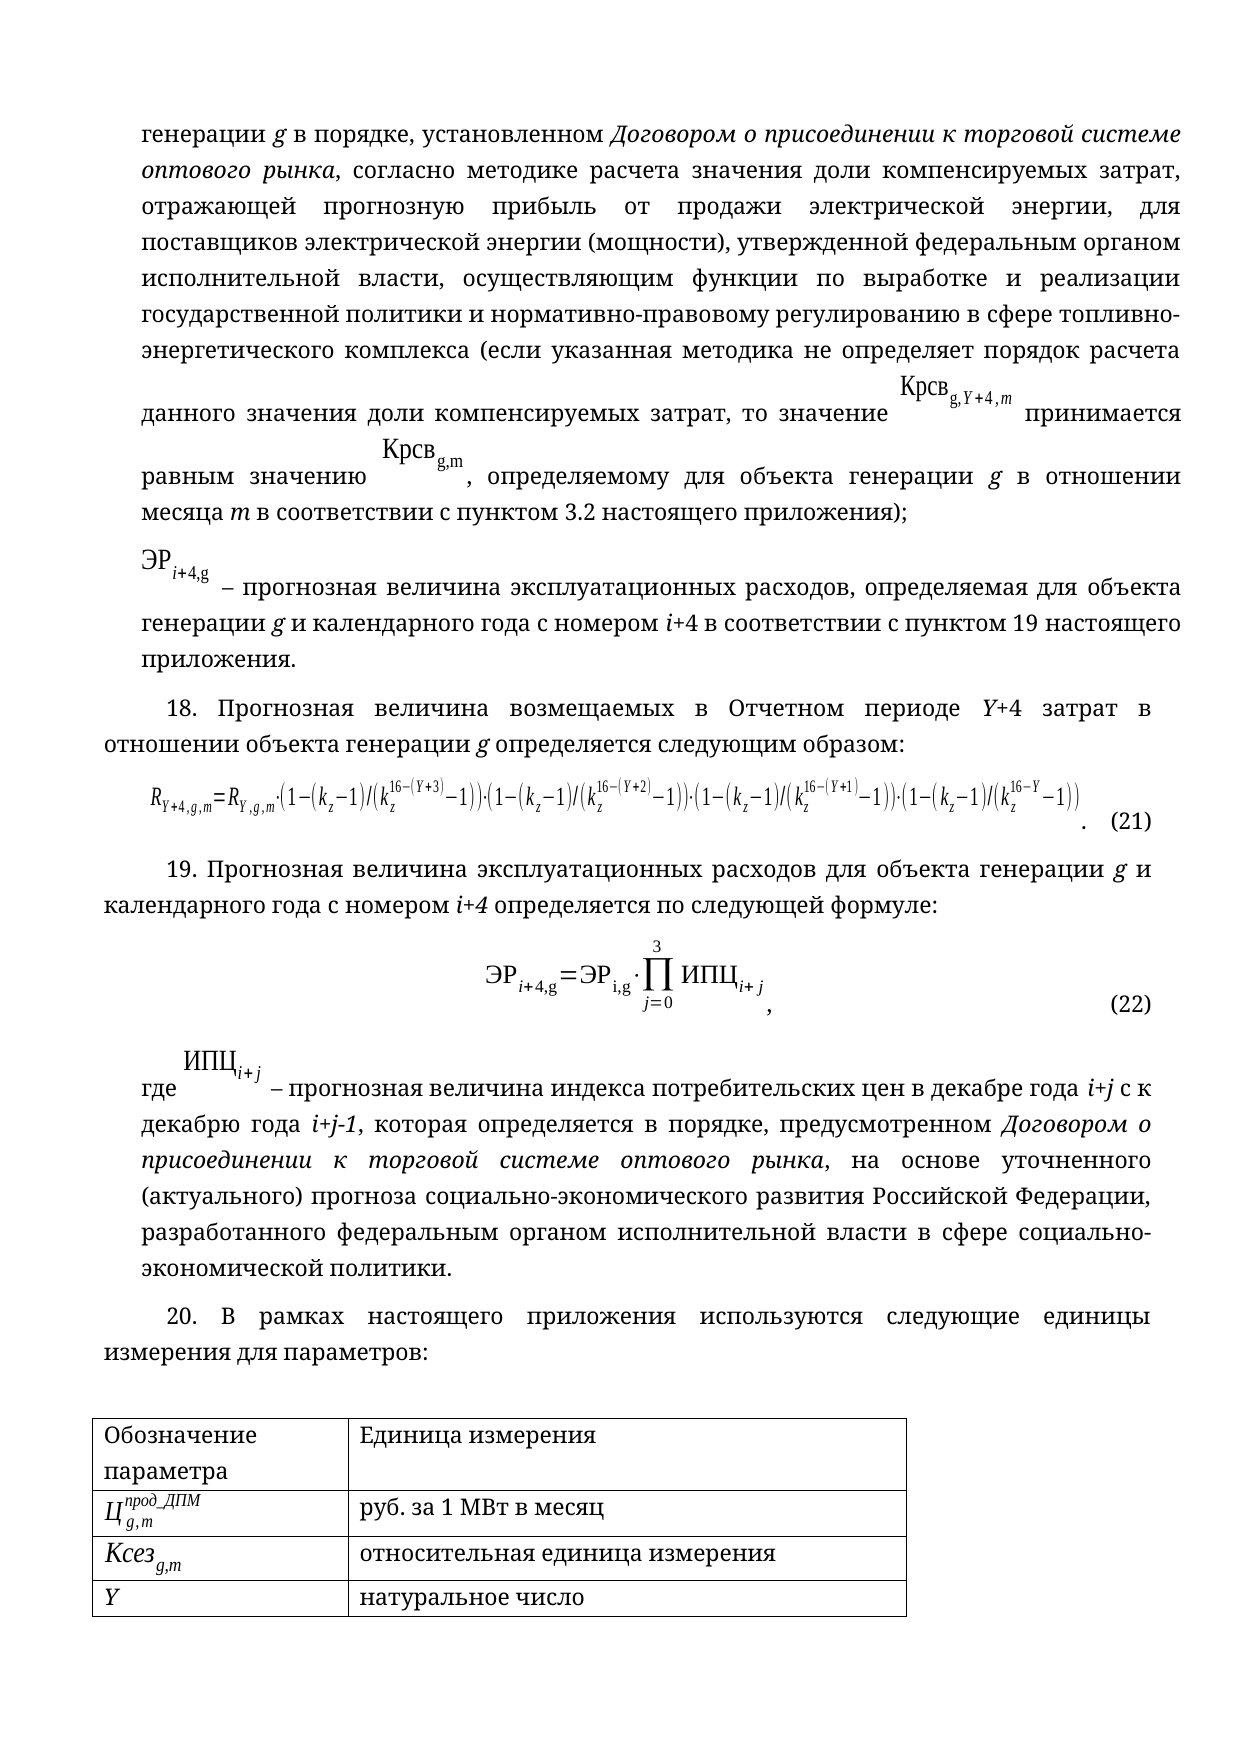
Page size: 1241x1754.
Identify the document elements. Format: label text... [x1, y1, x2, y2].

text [141, 118, 1181, 527]
text где – прогнозная величина индекса потребительских цен в декабре года i+j с к декабрю года i+j-1, которая определяется в порядке, предусмотренном Договором о присоединении к торговой системе оптового рынка, на основе уточненного (актуального) прогноза социально-экономического развития Российской Федерации, разработанного федеральным органом исполнительной власти в сфере социально-экономической политики. [141, 1045, 1152, 1283]
text 19. Прогнозная величина эксплуатационных расходов для объекта генерации g и календарного года с номером i+4 определяется по следующей формуле: [103, 853, 1152, 920]
table_cell [93, 1491, 348, 1536]
text 18. Прогнозная величина возмещаемых в Отчетном периоде Y+4 затрат в отношении объекта генерации g определяется следующим образом: [103, 692, 1152, 759]
text , (22) [103, 937, 1152, 1019]
table_header Единица измерения [349, 1419, 906, 1490]
text 20. В рамках настоящего приложения используются следующие единицы измерения для параметров: [103, 1300, 1152, 1367]
table_header Обозначение параметра [93, 1419, 348, 1490]
table_cell натуральное число [349, 1581, 906, 1616]
table_cell руб. за 1 МВт в месяц [349, 1491, 906, 1536]
table_cell относительная единица измерения [349, 1537, 906, 1580]
text . (21) [89, 776, 1152, 836]
table_cell [93, 1537, 348, 1580]
table_cell Y [93, 1581, 348, 1616]
text – прогнозная величина эксплуатационных расходов, определяемая для объекта генерации g и календарного года с номером i+4 в соответствии с пунктом 19 настоящего приложения. [141, 544, 1181, 674]
